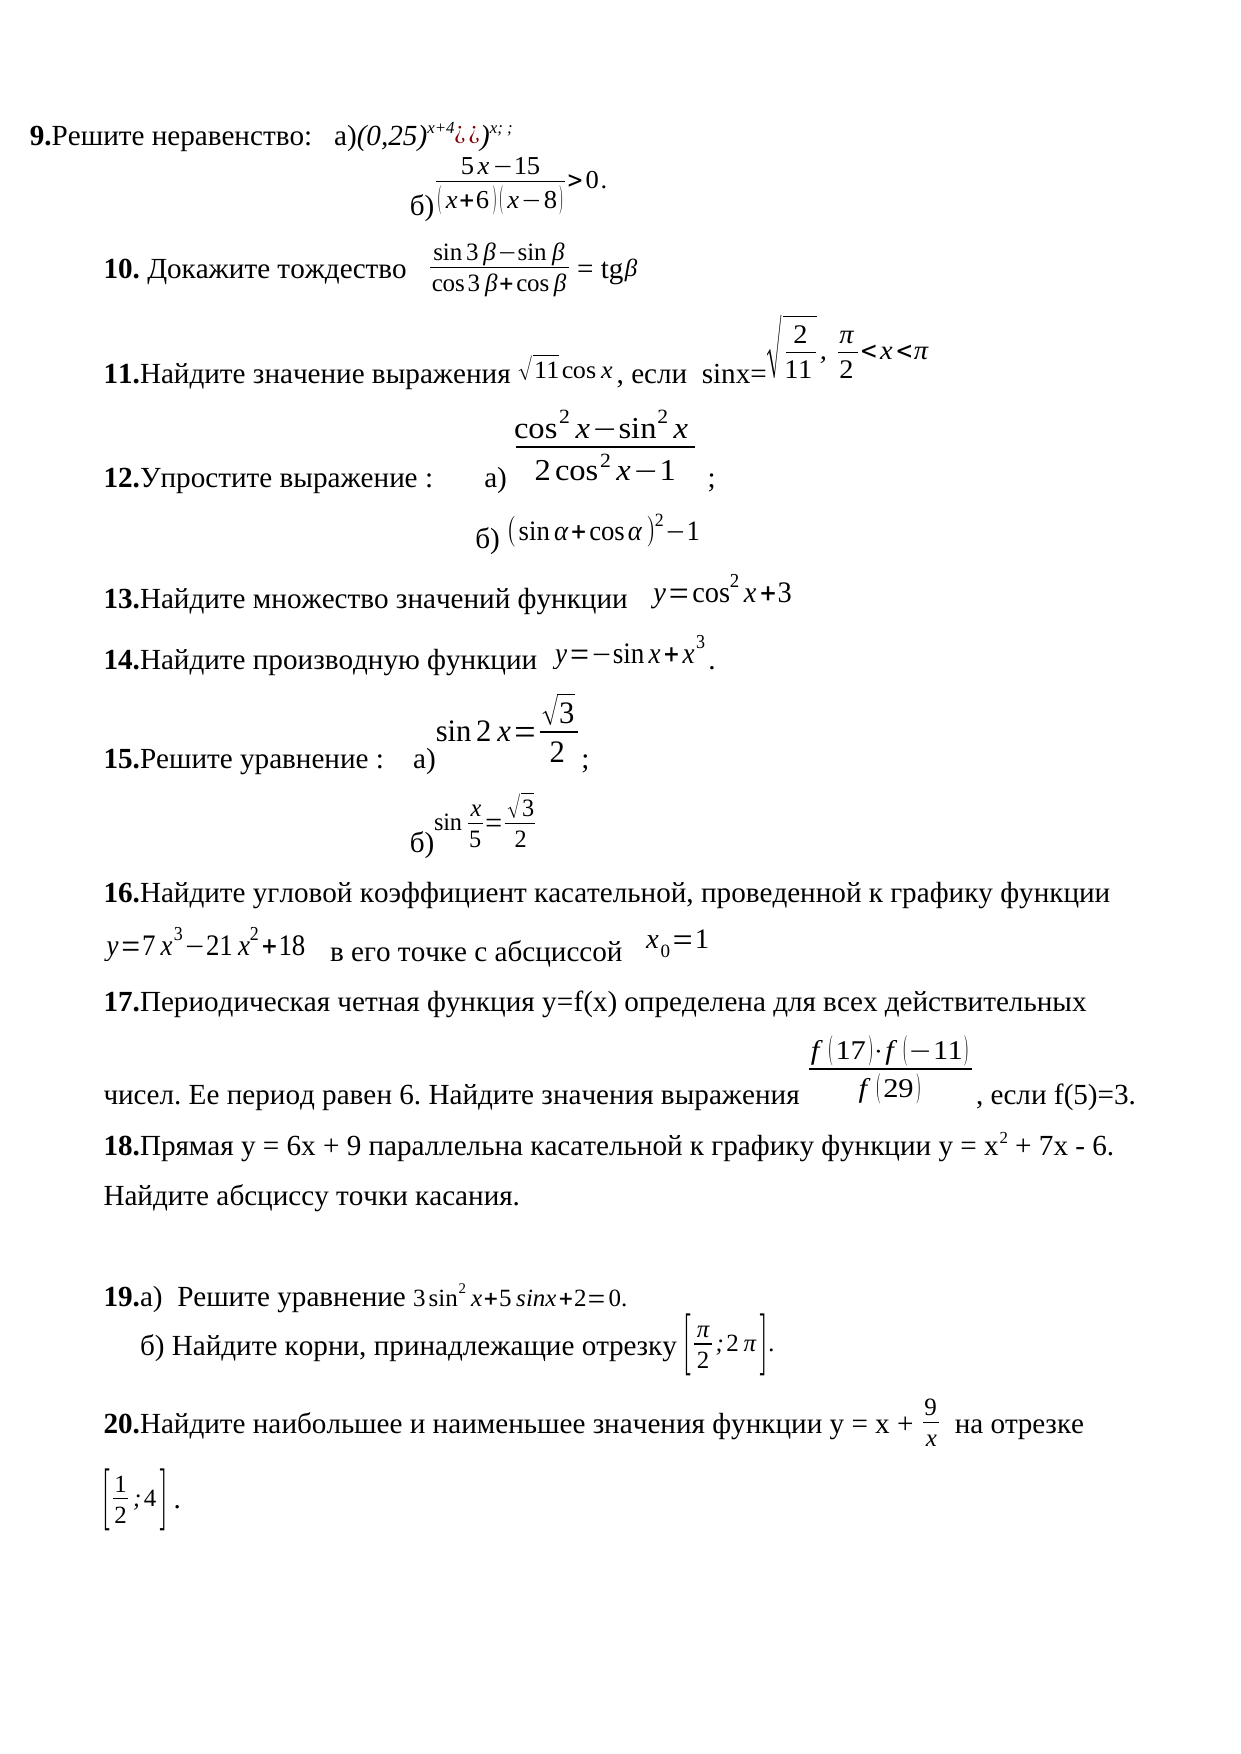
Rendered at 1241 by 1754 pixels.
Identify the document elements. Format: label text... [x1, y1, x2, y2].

text 10. Докажите тождество = tg [103, 239, 1152, 298]
text 16.Найдите угловой коэффициент касательной, проведенной к графику функции в его точке с абсциссой [103, 876, 1152, 967]
text 13.Найдите множество значений функции [103, 571, 1152, 615]
text 9.Решите неравенство: а)(0,25)х+4)х; ; [29, 118, 1152, 152]
text 19.а) Решите уравнение [103, 1279, 1152, 1312]
text б) Найдите корни, принадлежащие отрезку [103, 1312, 1152, 1377]
text 11.Найдите значение выражения , если sinx= [103, 314, 1152, 389]
text 12.Упростите выражение : а) ; [103, 406, 1152, 494]
text 17.Периодическая четная функция у=f(x) определена для всех действительных чисел. Ее период равен 6. Найдите значения выражения , если f(5)=3. [103, 984, 1152, 1111]
text б) [103, 792, 1152, 859]
text 20.Найдите наибольшее и наименьшее значения функции у = х + на отрезке . [103, 1394, 1152, 1532]
text б) [103, 152, 1152, 222]
text б) [103, 511, 1152, 554]
text 18.Прямая у = 6х + 9 параллельна касательной к графику функции у = х2 + 7х - 6. Найдите абсциссу точки касания. [103, 1128, 1152, 1212]
text 15.Решите уравнение : а); [103, 692, 1152, 775]
text 14.Найдите производную функции . [103, 632, 1152, 675]
